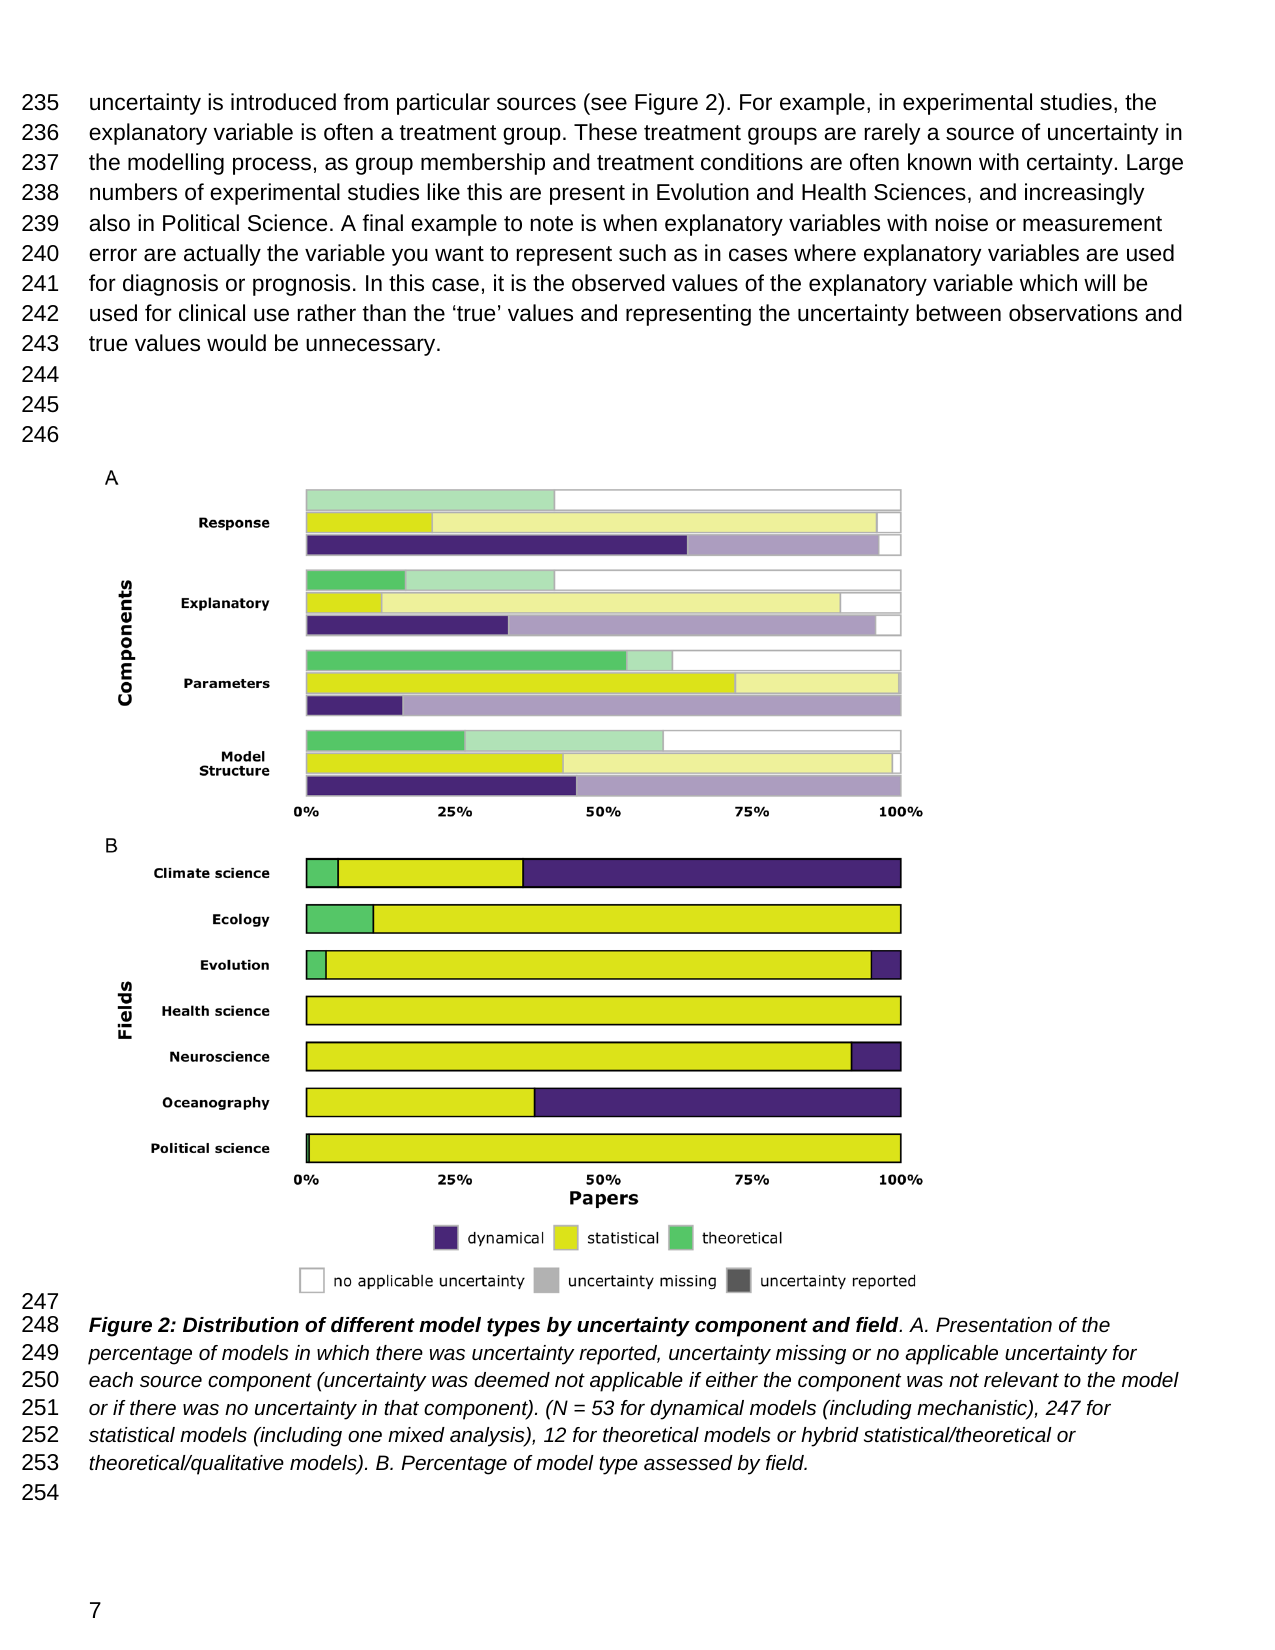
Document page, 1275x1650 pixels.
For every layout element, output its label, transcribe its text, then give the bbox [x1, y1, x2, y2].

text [89, 89, 1186, 357]
text Figure 2: Distribution of different model types by uncertainty component and field. A. Presentation of the percentage of models in which there was uncertainty reported, uncertainty missing or no applicable uncertainty for each source component (uncertainty was deemed not applicable if either the component was not relevant to the model or if there was no uncertainty in that component). (N = 53 for dynamical models (including mechanistic), 247 for statistical models (including one mixed analysis), 12 for theoretical models or hybrid statistical/theoretical or theoretical/qualitative models). B. Percentage of model type assessed by field. [89, 1313, 1186, 1475]
picture [88, 451, 947, 1310]
